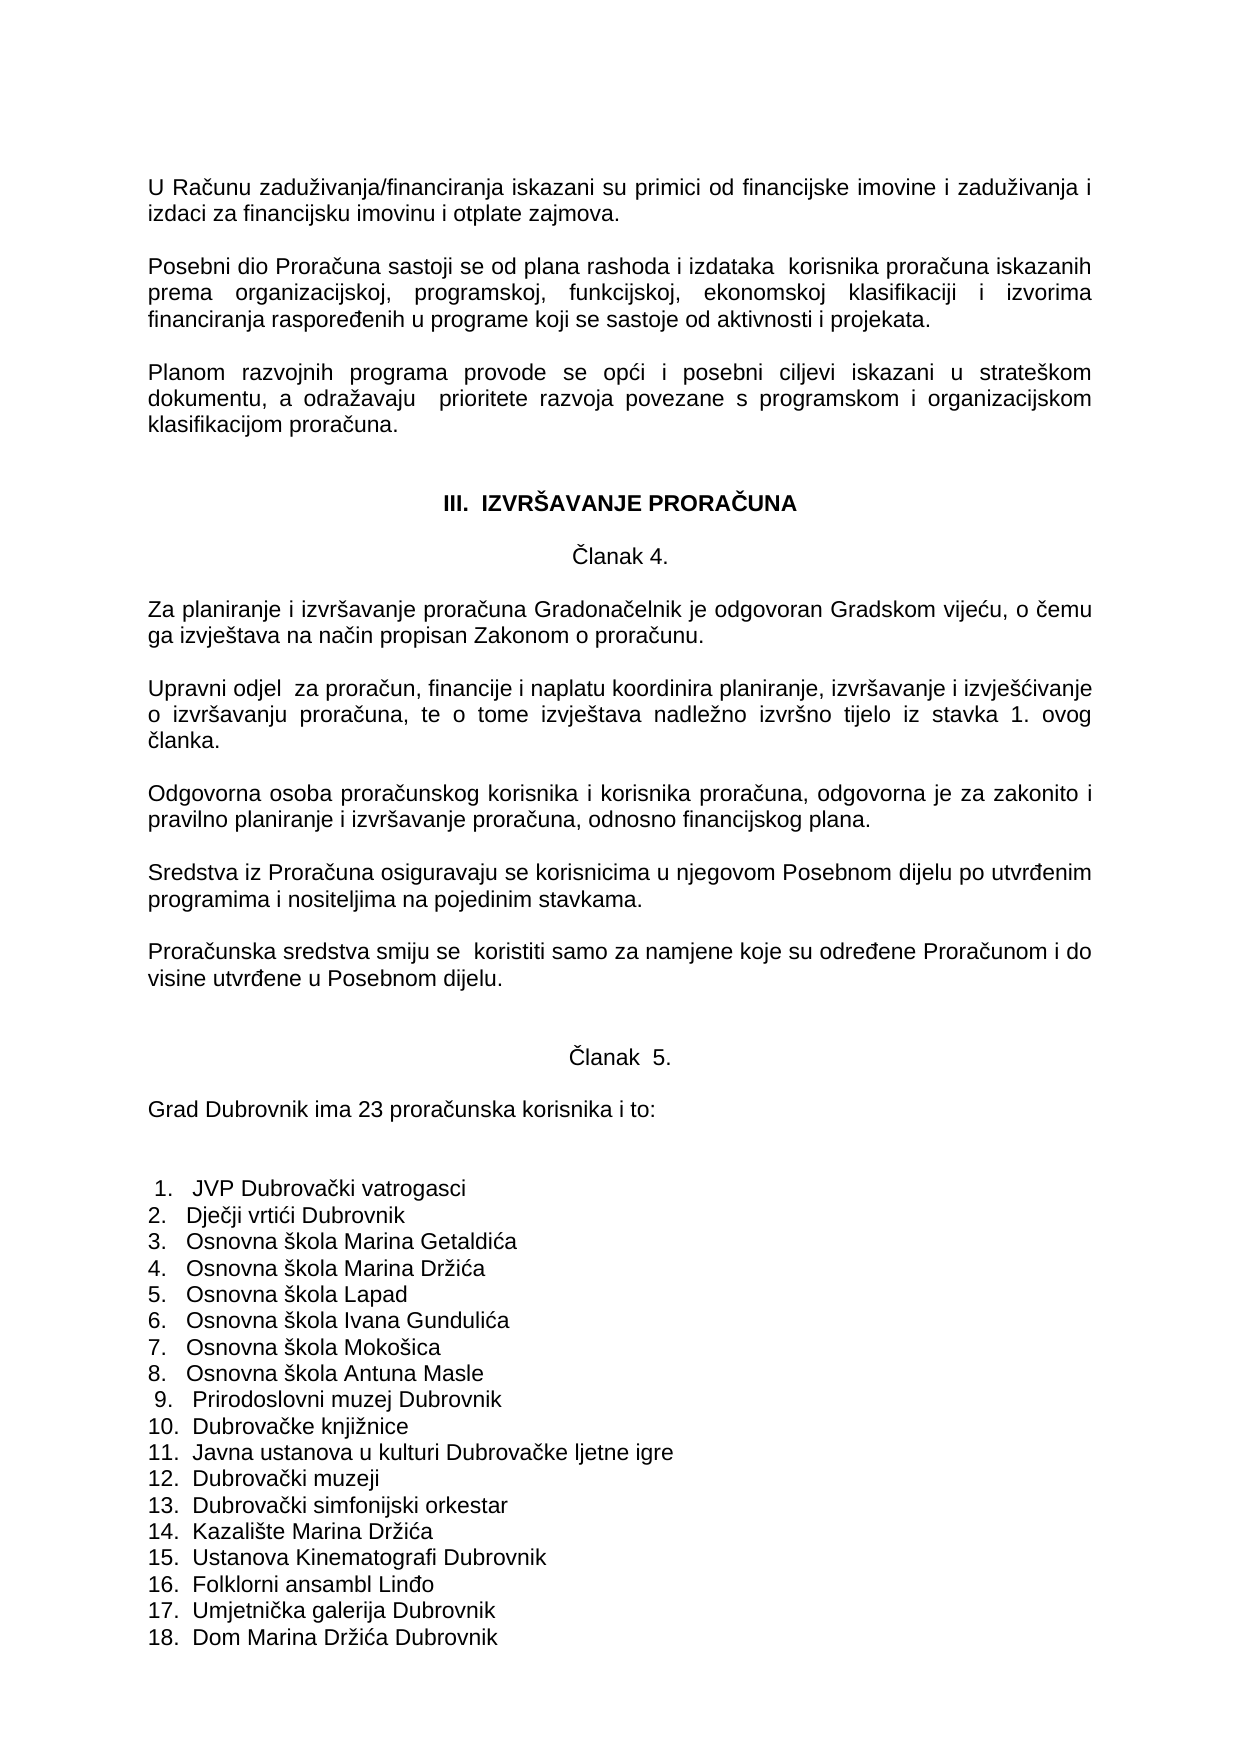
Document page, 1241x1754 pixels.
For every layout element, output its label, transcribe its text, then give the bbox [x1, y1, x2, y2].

text 15. Ustanova Kinematografi Dubrovnik [148, 1544, 1093, 1571]
text 13. Dubrovački simfonijski orkestar [148, 1492, 1093, 1518]
text 18. Dom Marina Držića Dubrovnik [148, 1623, 1093, 1650]
text 17. Umjetnička galerija Dubrovnik [148, 1597, 1093, 1623]
text 11. Javna ustanova u kulturi Dubrovačke ljetne igre [148, 1439, 1093, 1465]
text 10. Dubrovačke knjižnice [148, 1413, 1093, 1439]
text 8. Osnovna škola Antuna Masle [148, 1360, 1093, 1386]
text Planom razvojnih programa provode se opći i posebni ciljevi iskazani u strateškom dokumentu, a odražavaju prioritete razvoja povezane s programskom i organizacijskom klasifikacijom proračuna. [148, 358, 1093, 437]
text Članak 5. [148, 1044, 1093, 1070]
text Posebni dio Proračuna sastoji se od plana rashoda i izdataka korisnika proračuna iskazanih prema organizacijskoj, programskoj, funkcijskoj, ekonomskoj klasifikaciji i izvorima financiranja raspoređenih u programe koji se sastoje od aktivnosti i projekata. [148, 253, 1093, 332]
text 14. Kazalište Marina Držića [148, 1518, 1093, 1544]
text 7. Osnovna škola Mokošica [148, 1333, 1093, 1360]
text Upravni odjel za proračun, financije i naplatu koordinira planiranje, izvršavanje i izvješćivanje o izvršavanju proračuna, te o tome izvještava nadležno izvršno tijelo iz stavka 1. ovog članka. [148, 675, 1093, 754]
text Članak 4. [148, 543, 1093, 569]
text 6. Osnovna škola Ivana Gundulića [148, 1307, 1093, 1333]
text Grad Dubrovnik ima 23 proračunska korisnika i to: [148, 1096, 1093, 1123]
text 9. Prirodoslovni muzej Dubrovnik [148, 1386, 1093, 1413]
text 12. Dubrovački muzeji [148, 1465, 1093, 1492]
text Odgovorna osoba proračunskog korisnika i korisnika proračuna, odgovorna je za zakonito i pravilno planiranje i izvršavanje proračuna, odnosno financijskog plana. [148, 780, 1093, 833]
text U Računu zaduživanja/financiranja iskazani su primici od financijske imovine i zaduživanja i izdaci za financijsku imovinu i otplate zajmova. [148, 174, 1093, 227]
text 2. Dječji vrtići Dubrovnik [148, 1202, 1093, 1228]
text 5. Osnovna škola Lapad [148, 1281, 1093, 1307]
text 3. Osnovna škola Marina Getaldića [148, 1228, 1093, 1254]
text 16. Folklorni ansambl Linđo [148, 1571, 1093, 1597]
text III. IZVRŠAVANJE PRORAČUNA [148, 490, 1093, 517]
text 1. JVP Dubrovački vatrogasci [148, 1175, 1093, 1202]
text Proračunska sredstva smiju se koristiti samo za namjene koje su određene Proračunom i do visine utvrđene u Posebnom dijelu. [148, 938, 1093, 991]
text Za planiranje i izvršavanje proračuna Gradonačelnik je odgovoran Gradskom vijeću, o čemu ga izvještava na način propisan Zakonom o proračunu. [148, 596, 1093, 648]
text 4. Osnovna škola Marina Držića [148, 1254, 1093, 1281]
text Sredstva iz Proračuna osiguravaju se korisnicima u njegovom Posebnom dijelu po utvrđenim programima i nositeljima na pojedinim stavkama. [148, 859, 1093, 912]
